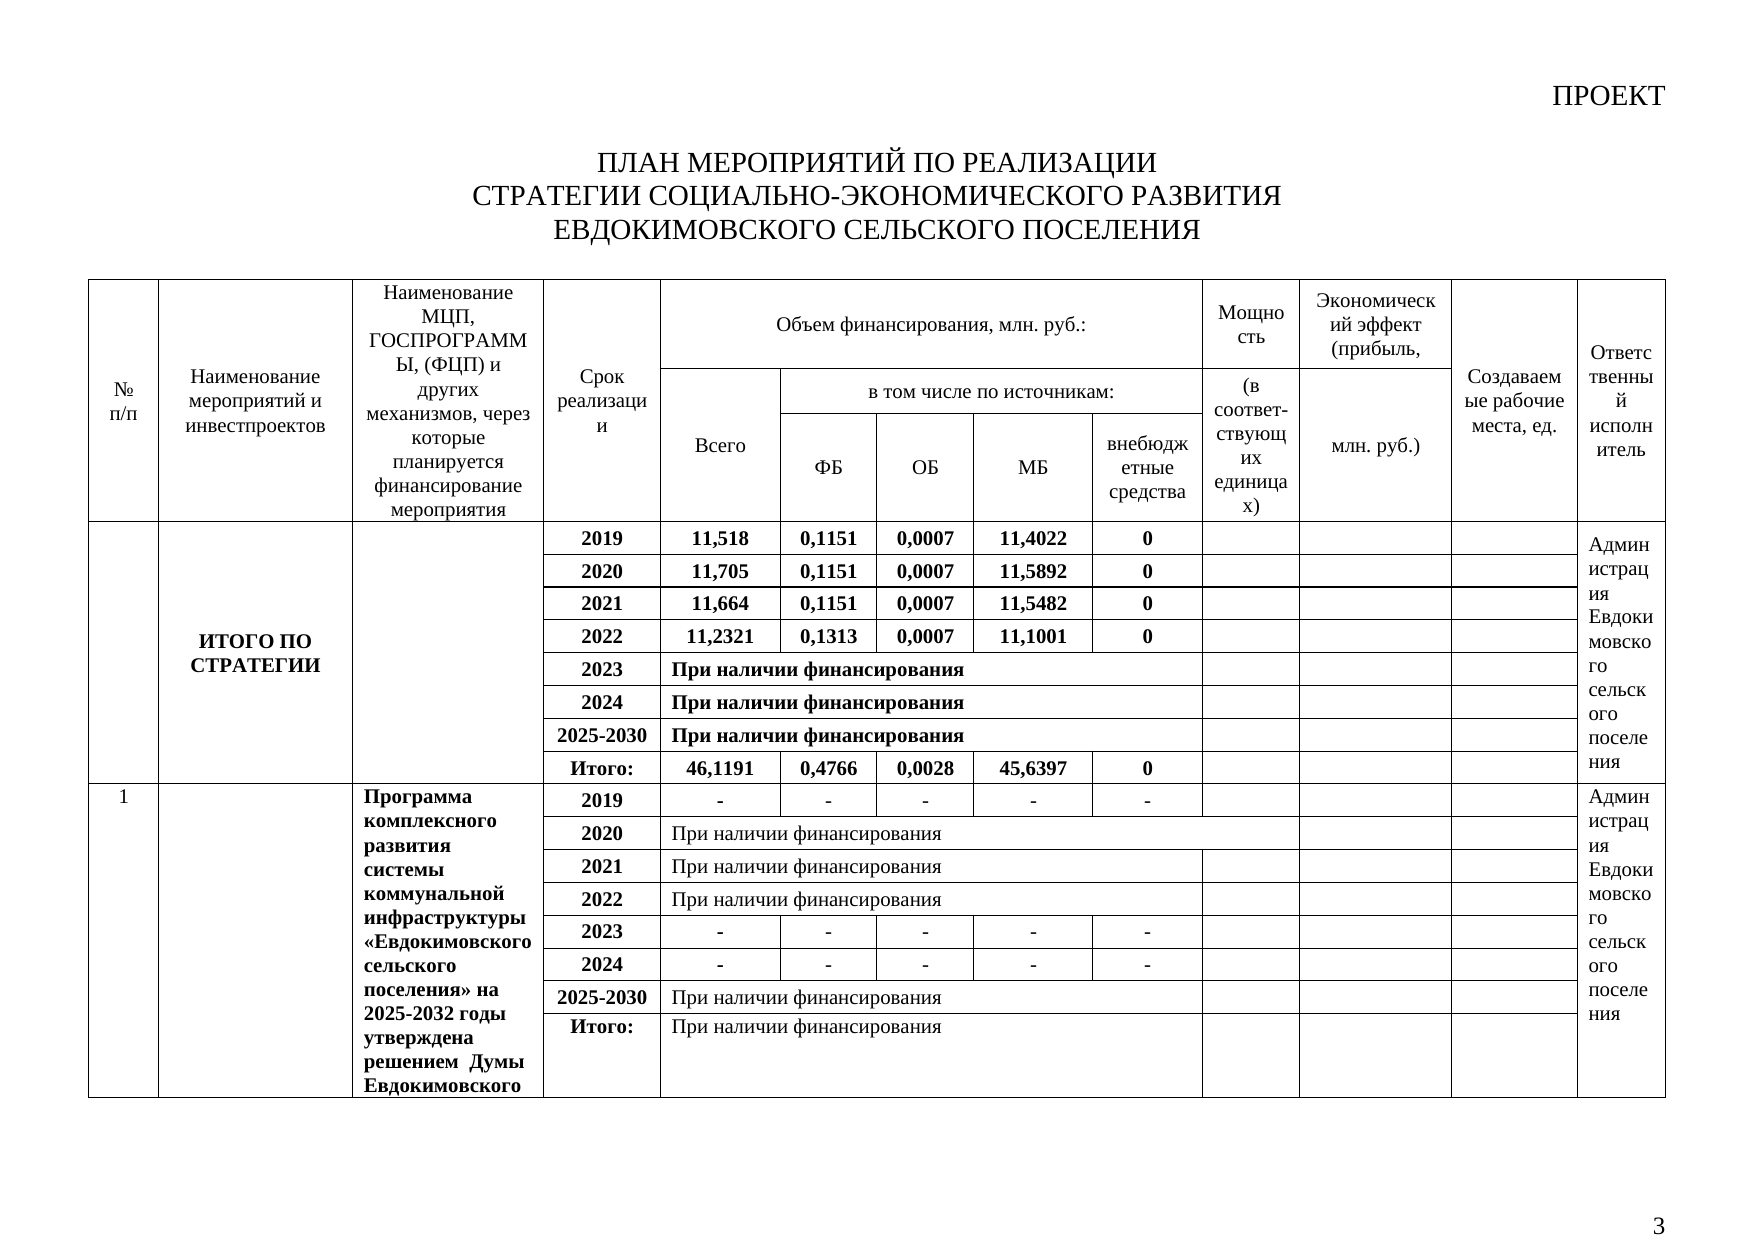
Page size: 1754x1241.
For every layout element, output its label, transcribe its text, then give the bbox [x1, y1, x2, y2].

table_cell [1300, 916, 1451, 947]
table_cell - [877, 784, 973, 816]
table_cell 0 [1093, 522, 1202, 554]
table_cell - [974, 916, 1092, 947]
table_header № п/п [89, 280, 158, 521]
text ПЛАН МЕРОПРИЯТИЙ ПО РЕАЛИЗАЦИИ [89, 145, 1665, 178]
table_cell При наличии финансирования [661, 719, 1202, 751]
table_cell [1300, 686, 1451, 718]
table_cell [1203, 752, 1299, 783]
table_cell [1300, 1014, 1451, 1097]
table_cell [1300, 850, 1451, 882]
table_cell [1452, 1014, 1577, 1097]
table_cell [1452, 916, 1577, 947]
table_cell 0,1151 [781, 522, 876, 554]
table_cell 0,4766 [781, 752, 876, 783]
table_cell [1452, 784, 1577, 816]
table_cell Администрация Евдокимовского сельского поселения [1578, 522, 1665, 783]
table_cell [1300, 949, 1451, 980]
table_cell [353, 784, 543, 1097]
table_cell 45,6397 [974, 752, 1092, 783]
table_cell [1300, 588, 1451, 619]
table_cell 2024 [544, 949, 660, 980]
table_cell - [1093, 784, 1202, 816]
table_cell 0,1151 [781, 555, 876, 586]
table_cell 2023 [544, 653, 660, 685]
table_cell 0,1151 [781, 588, 876, 619]
table_cell [1300, 653, 1451, 685]
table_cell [661, 1014, 1202, 1097]
table_cell [1300, 555, 1451, 586]
table_cell При наличии финансирования [661, 653, 1202, 685]
table_cell 2024 [544, 686, 660, 718]
table_header Мощность [1203, 280, 1299, 368]
table_cell При наличии финансирования [661, 981, 1202, 1013]
table_cell [1203, 522, 1299, 554]
table_cell - [781, 949, 876, 980]
table_cell [1203, 653, 1299, 685]
table_cell - [974, 949, 1092, 980]
table_cell 0 [1093, 588, 1202, 619]
table_cell [1203, 620, 1299, 652]
table_cell - [661, 784, 780, 816]
table_cell 2020 [544, 817, 660, 849]
table_cell [1452, 588, 1577, 619]
table_cell [1203, 981, 1299, 1013]
table_cell [159, 784, 352, 1097]
table_cell При наличии финансирования [661, 883, 1202, 914]
table_header Наименование МЦП, ГОСПРОГРАММЫ, (ФЦП) и других механизмов, через которые планируется финансирование мероприятия [353, 280, 543, 521]
table_cell ФБ [781, 414, 876, 521]
table_cell [1203, 1014, 1299, 1097]
table_header Объем финансирования, млн. руб.: [661, 280, 1202, 368]
table_cell 11,4022 [974, 522, 1092, 554]
table_cell 2019 [544, 784, 660, 816]
table_cell [1203, 784, 1299, 816]
table_cell [1203, 883, 1299, 914]
table_cell - [974, 784, 1092, 816]
table_cell 0,0007 [877, 588, 973, 619]
table_cell 0,1313 [781, 620, 876, 652]
table_cell - [661, 949, 780, 980]
table_cell [1452, 555, 1577, 586]
table_cell [1452, 686, 1577, 718]
table_header Ответственный исполнитель [1578, 280, 1665, 521]
table_cell Итого: [544, 752, 660, 783]
table_cell [1300, 883, 1451, 914]
text ЕВДОКИМОВСКОГО СЕЛЬСКОГО ПОСЕЛЕНИЯ [89, 212, 1665, 246]
table_cell Всего [661, 369, 780, 521]
table_cell 11,705 [661, 555, 780, 586]
table_cell 11,5482 [974, 588, 1092, 619]
table_cell млн. руб.) [1300, 369, 1451, 521]
table_cell [1203, 916, 1299, 947]
table_cell [1203, 719, 1299, 751]
table_cell - [877, 916, 973, 947]
table_cell [1300, 620, 1451, 652]
table_cell [1300, 784, 1451, 816]
text ПРОЕКТ [89, 78, 1665, 111]
table_cell 2020 [544, 555, 660, 586]
table_cell При наличии финансирования [661, 686, 1202, 718]
table_cell 1 [89, 784, 158, 1097]
table_cell [1452, 752, 1577, 783]
table_cell 2025-2030 [544, 981, 660, 1013]
table_cell [353, 522, 543, 783]
table_cell Итого: [544, 1014, 660, 1097]
table_cell 2021 [544, 588, 660, 619]
table_cell 0 [1093, 752, 1202, 783]
table_header Срок реализации [544, 280, 660, 521]
table_cell [1203, 850, 1299, 882]
table_cell При наличии финансирования [661, 850, 1202, 882]
table_cell Администрация Евдокимовского сельского поселения [1578, 784, 1665, 1097]
table_cell [1300, 719, 1451, 751]
table_cell [1203, 949, 1299, 980]
table_cell [1300, 981, 1451, 1013]
table_cell - [781, 916, 876, 947]
table_cell ИТОГО ПО СТРАТЕГИИ [159, 522, 352, 783]
table_cell - [1093, 916, 1202, 947]
table_header Наименование мероприятий и инвестпроектов [159, 280, 352, 521]
table_cell [1452, 522, 1577, 554]
table_cell ОБ [877, 414, 973, 521]
table_cell [1452, 719, 1577, 751]
table_cell [89, 522, 158, 783]
table_header Создаваемые рабочие места, ед. [1452, 280, 1577, 521]
table_cell [1452, 981, 1577, 1013]
table_cell 0,0007 [877, 620, 973, 652]
table_cell 2025-2030 [544, 719, 660, 751]
table_cell [1300, 817, 1451, 849]
text СТРАТЕГИИ СОЦИАЛЬНО-ЭКОНОМИЧЕСКОГО РАЗВИТИЯ [89, 178, 1665, 212]
table_cell 46,1191 [661, 752, 780, 783]
table_cell [1203, 686, 1299, 718]
table_cell [1203, 555, 1299, 586]
table_cell - [1093, 949, 1202, 980]
table_cell [1452, 883, 1577, 914]
table_cell [1452, 620, 1577, 652]
table_cell При наличии финансирования [661, 817, 1299, 849]
table_cell [1452, 817, 1577, 849]
table_cell [1452, 949, 1577, 980]
table_cell в том числе по источникам: [781, 369, 1202, 413]
table_cell 11,5892 [974, 555, 1092, 586]
table_cell 2022 [544, 883, 660, 914]
table_cell - [781, 784, 876, 816]
table_cell 11,664 [661, 588, 780, 619]
table_header Экономический эффект (прибыль, [1300, 280, 1451, 368]
table_cell (в соответ-ствующих единицах) [1203, 369, 1299, 521]
table_cell внебюджетные средства [1093, 414, 1202, 521]
table_cell - [661, 916, 780, 947]
table_cell 11,518 [661, 522, 780, 554]
table_cell 2023 [544, 916, 660, 947]
table_cell 11,1001 [974, 620, 1092, 652]
table_cell 0,0007 [877, 555, 973, 586]
table_cell [1452, 850, 1577, 882]
table_cell 2021 [544, 850, 660, 882]
table_cell [1452, 653, 1577, 685]
table_cell 0 [1093, 555, 1202, 586]
table_cell 0,0028 [877, 752, 973, 783]
table_cell 0,0007 [877, 522, 973, 554]
table_cell - [877, 949, 973, 980]
table_cell [1300, 522, 1451, 554]
table_cell [1203, 588, 1299, 619]
table_cell 2022 [544, 620, 660, 652]
table_cell МБ [974, 414, 1092, 521]
table_cell 2019 [544, 522, 660, 554]
table_cell 11,2321 [661, 620, 780, 652]
table_cell [1300, 752, 1451, 783]
table_cell 0 [1093, 620, 1202, 652]
